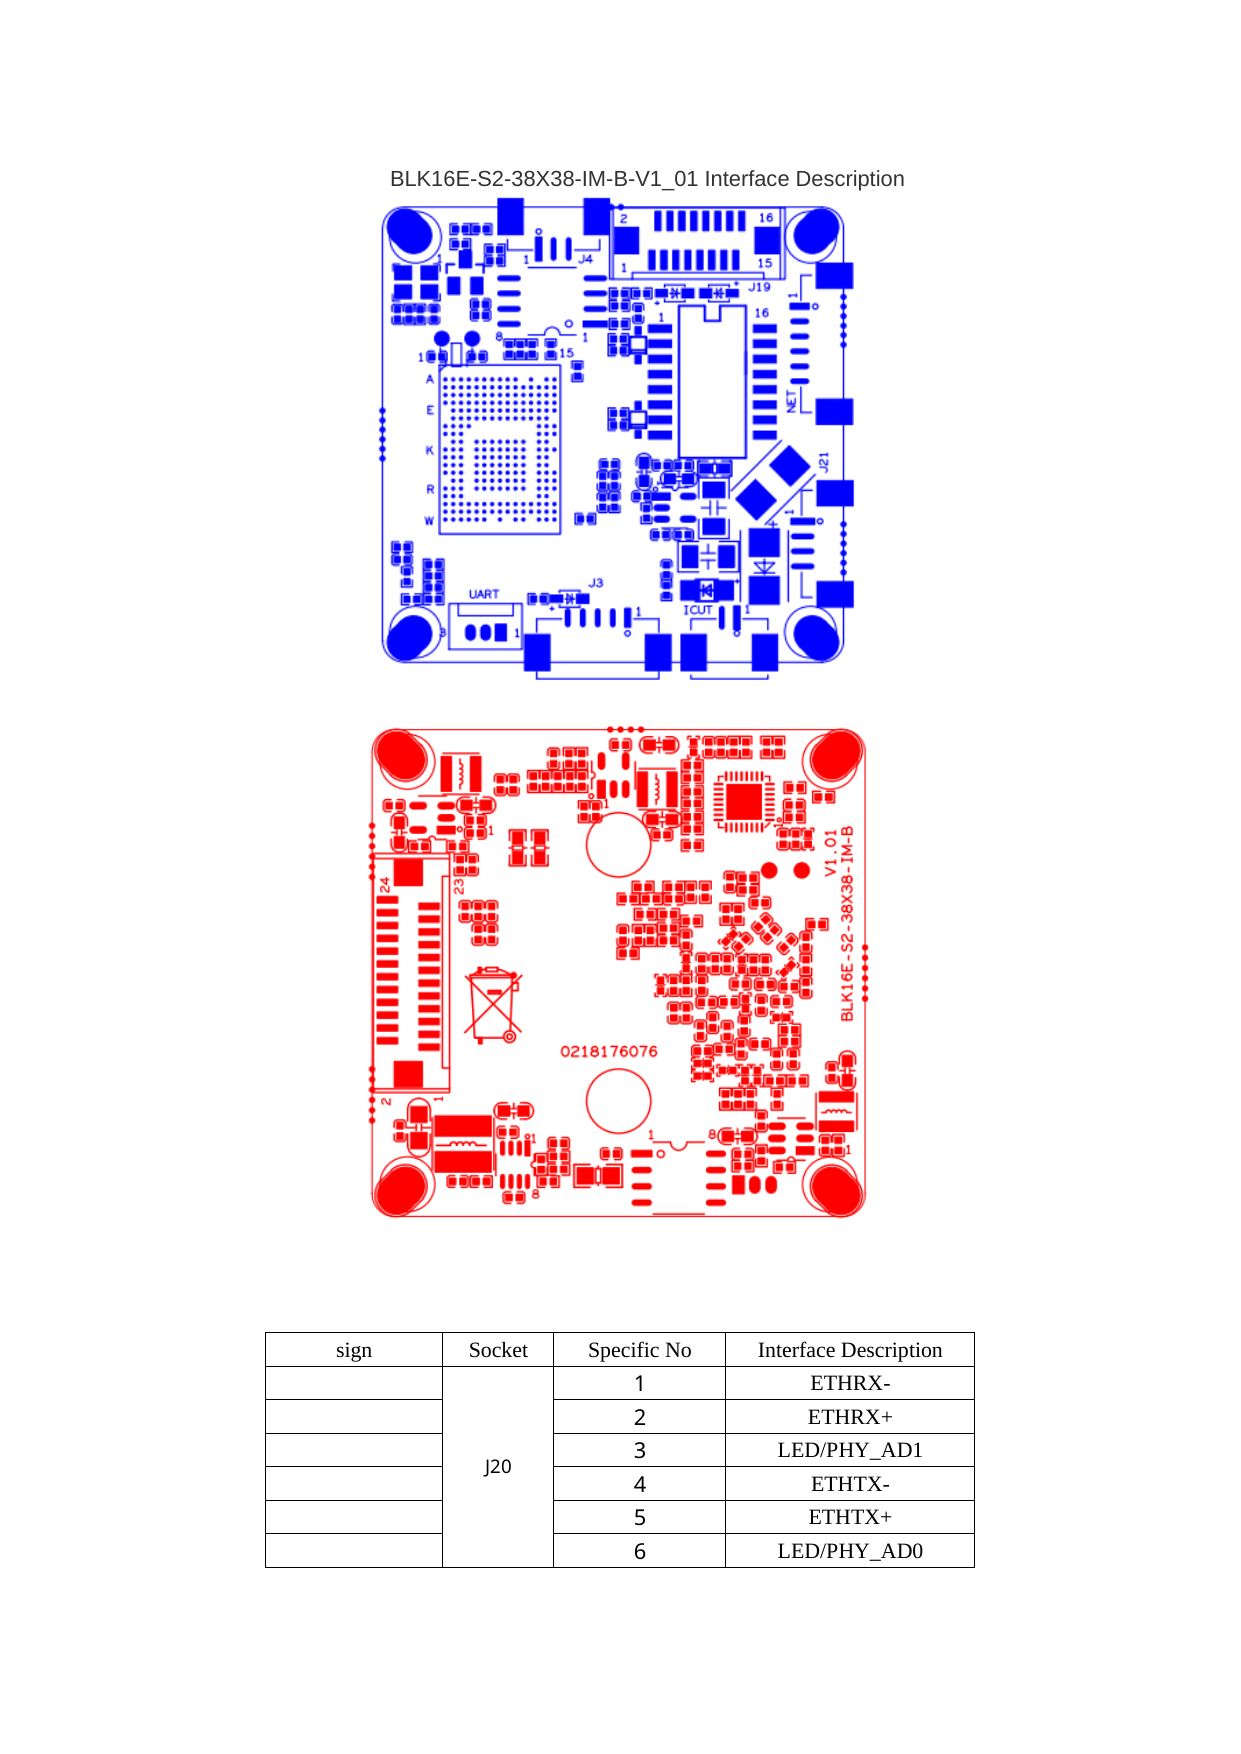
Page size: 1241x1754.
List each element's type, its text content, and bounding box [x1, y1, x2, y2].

table_cell [266, 1400, 442, 1433]
table_cell [266, 1367, 442, 1399]
table_cell 3 [554, 1434, 725, 1466]
table_header sign [266, 1333, 442, 1366]
table_cell 4 [554, 1467, 725, 1500]
table_cell 2 [554, 1400, 725, 1433]
table_cell ETHRX- [726, 1367, 974, 1399]
table_header Socket [443, 1333, 553, 1366]
table_cell J20 [443, 1367, 553, 1567]
picture [364, 194, 876, 691]
table_cell ETHTX+ [726, 1501, 974, 1533]
table_cell LED/PHY_AD0 [726, 1534, 974, 1567]
table_cell [266, 1434, 442, 1466]
table_header Interface Description [726, 1333, 974, 1366]
table_cell LED/PHY_AD1 [726, 1434, 974, 1466]
table_cell [266, 1467, 442, 1500]
table_cell 5 [554, 1501, 725, 1533]
table_cell ETHTX- [726, 1467, 974, 1500]
table_cell [266, 1534, 442, 1567]
text BLK16E-S2-38X38-IM-B-V1_01 Interface Description [187, 162, 1053, 194]
table_cell [266, 1501, 442, 1533]
table_cell 1 [554, 1367, 725, 1399]
table_cell ETHRX+ [726, 1400, 974, 1433]
table_header Specific No [554, 1333, 725, 1366]
picture [358, 714, 882, 1237]
table_cell 6 [554, 1534, 725, 1567]
